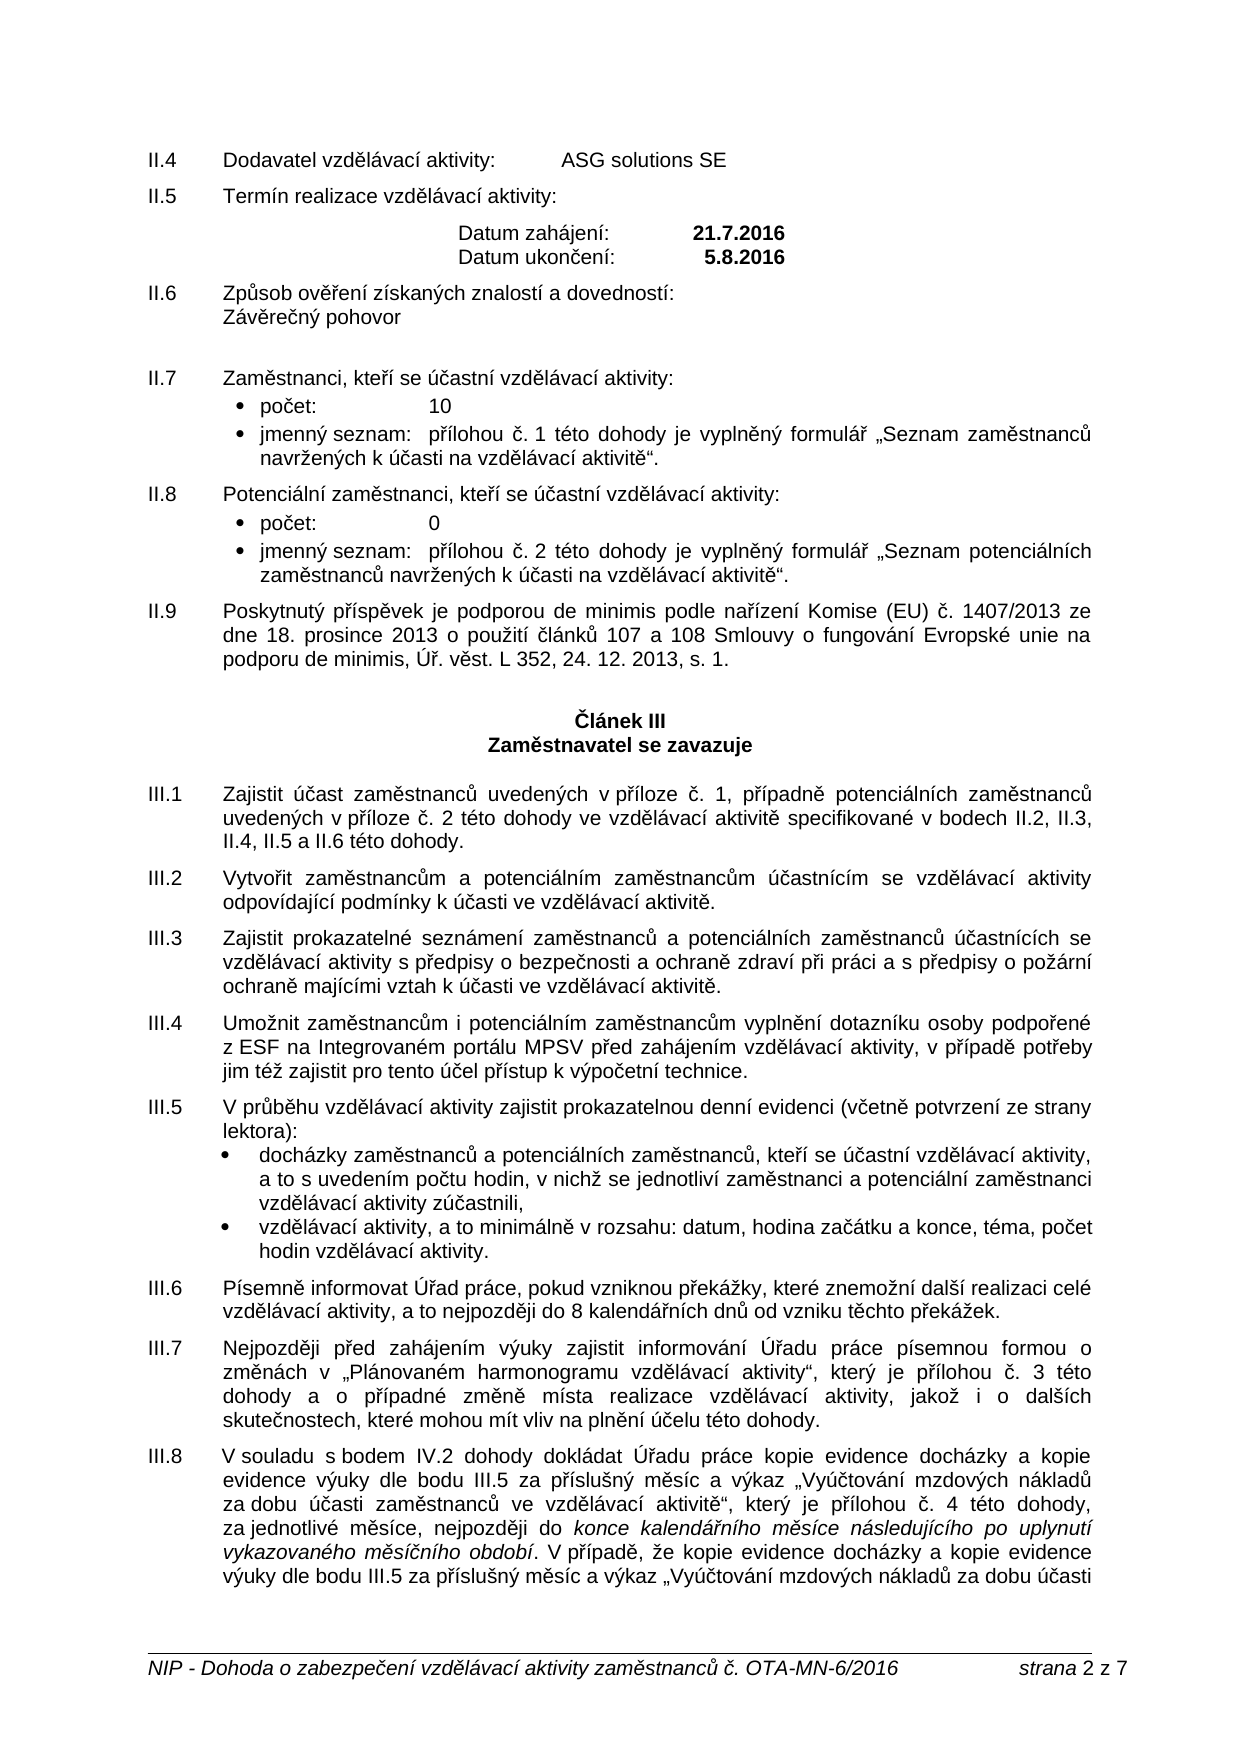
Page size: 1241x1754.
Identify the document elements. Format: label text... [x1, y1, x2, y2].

list Umožnit zaměstnancům i potenciálním zaměstnancům vyplnění dotazníku osoby podpořené z ESF na Integrovaném portálu MPSV před zahájením vzdělávací aktivity, v případě potřeby jim též zajistit pro tento účel přístup k výpočetní technice. [148, 1011, 1092, 1082]
list počet: 10 [236, 393, 1092, 418]
text Poskytnutý příspěvek je podporou de minimis podle nařízení Komise (EU) č. 1407/2013 ze dne 18. prosince 2013 o použití článků 107 a 108 Smlouvy o fungování Evropské unie na podporu de minimis, Úř. věst. L 352, 24. 12. 2013, s. 1. [148, 599, 1092, 671]
text Způsob ověření získaných znalostí a dovedností: Závěrečný pohovor [148, 281, 1092, 353]
list jmenný seznam: přílohou č. 2 této dohody je vyplněný formulář „Seznam potenciálních zaměstnanců navržených k účasti na vzdělávací aktivitě“. [236, 539, 1092, 587]
list V průběhu vzdělávací aktivity zajistit prokazatelnou denní evidenci (včetně potvrzení ze strany lektora): [148, 1095, 1092, 1143]
text Zaměstnanci, kteří se účastní vzdělávací aktivity: [148, 365, 1092, 389]
text Potenciální zaměstnanci, kteří se účastní vzdělávací aktivity: [148, 482, 1092, 506]
list Zajistit prokazatelné seznámení zaměstnanců a potenciálních zaměstnanců účastnících se vzdělávací aktivity s předpisy o bezpečnosti a ochraně zdraví při práci a s předpisy o požární ochraně majícími vztah k účasti ve vzdělávací aktivitě. [148, 926, 1092, 998]
list vzdělávací aktivity, a to minimálně v rozsahu: datum, hodina začátku a konce, téma, počet hodin vzdělávací aktivity. [221, 1215, 1092, 1263]
list počet: 0 [236, 510, 1092, 534]
list Zajistit účast zaměstnanců uvedených v příloze č. 1, případně potenciálních zaměstnanců uvedených v příloze č. 2 této dohody ve vzdělávací aktivitě specifikované v bodech II.2, II.3, II.4, II.5 a II.6 této dohody. [148, 781, 1092, 853]
list jmenný seznam: přílohou č. 1 této dohody je vyplněný formulář „Seznam zaměstnanců navržených k účasti na vzdělávací aktivitě“. [236, 422, 1092, 470]
text Článek III [148, 708, 1092, 732]
text Termín realizace vzdělávací aktivity: [148, 184, 1092, 208]
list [148, 1444, 1092, 1588]
list Písemně informovat Úřad práce, pokud vzniknou překážky, které znemožní další realizaci celé vzdělávací aktivity, a to nejpozději do 8 kalendářních dnů od vzniku těchto překážek. [148, 1275, 1092, 1323]
text Zaměstnavatel se zavazuje [148, 732, 1092, 756]
text Dodavatel vzdělávací aktivity: ASG solutions SE [148, 148, 1092, 172]
list docházky zaměstnanců a potenciálních zaměstnanců, kteří se účastní vzdělávací aktivity, a to s uvedením počtu hodin, v nichž se jednotliví zaměstnanci a potenciální zaměstnanci vzdělávací aktivity zúčastnili, [221, 1143, 1092, 1215]
list Vytvořit zaměstnancům a potenciálním zaměstnancům účastnícím se vzdělávací aktivity odpovídající podmínky k účasti ve vzdělávací aktivitě. [148, 866, 1092, 914]
list Datum zahájení: 21.7.2016 Datum ukončení: 5.8.2016 [223, 221, 1092, 268]
list Nejpozději před zahájením výuky zajistit informování Úřadu práce písemnou formou o změnách v „Plánovaném harmonogramu vzdělávací aktivity“, který je přílohou č. 3 této dohody a o případné změně místa realizace vzdělávací aktivity, jakož i o dalších skutečnostech, které mohou mít vliv na plnění účelu této dohody. [148, 1336, 1092, 1432]
